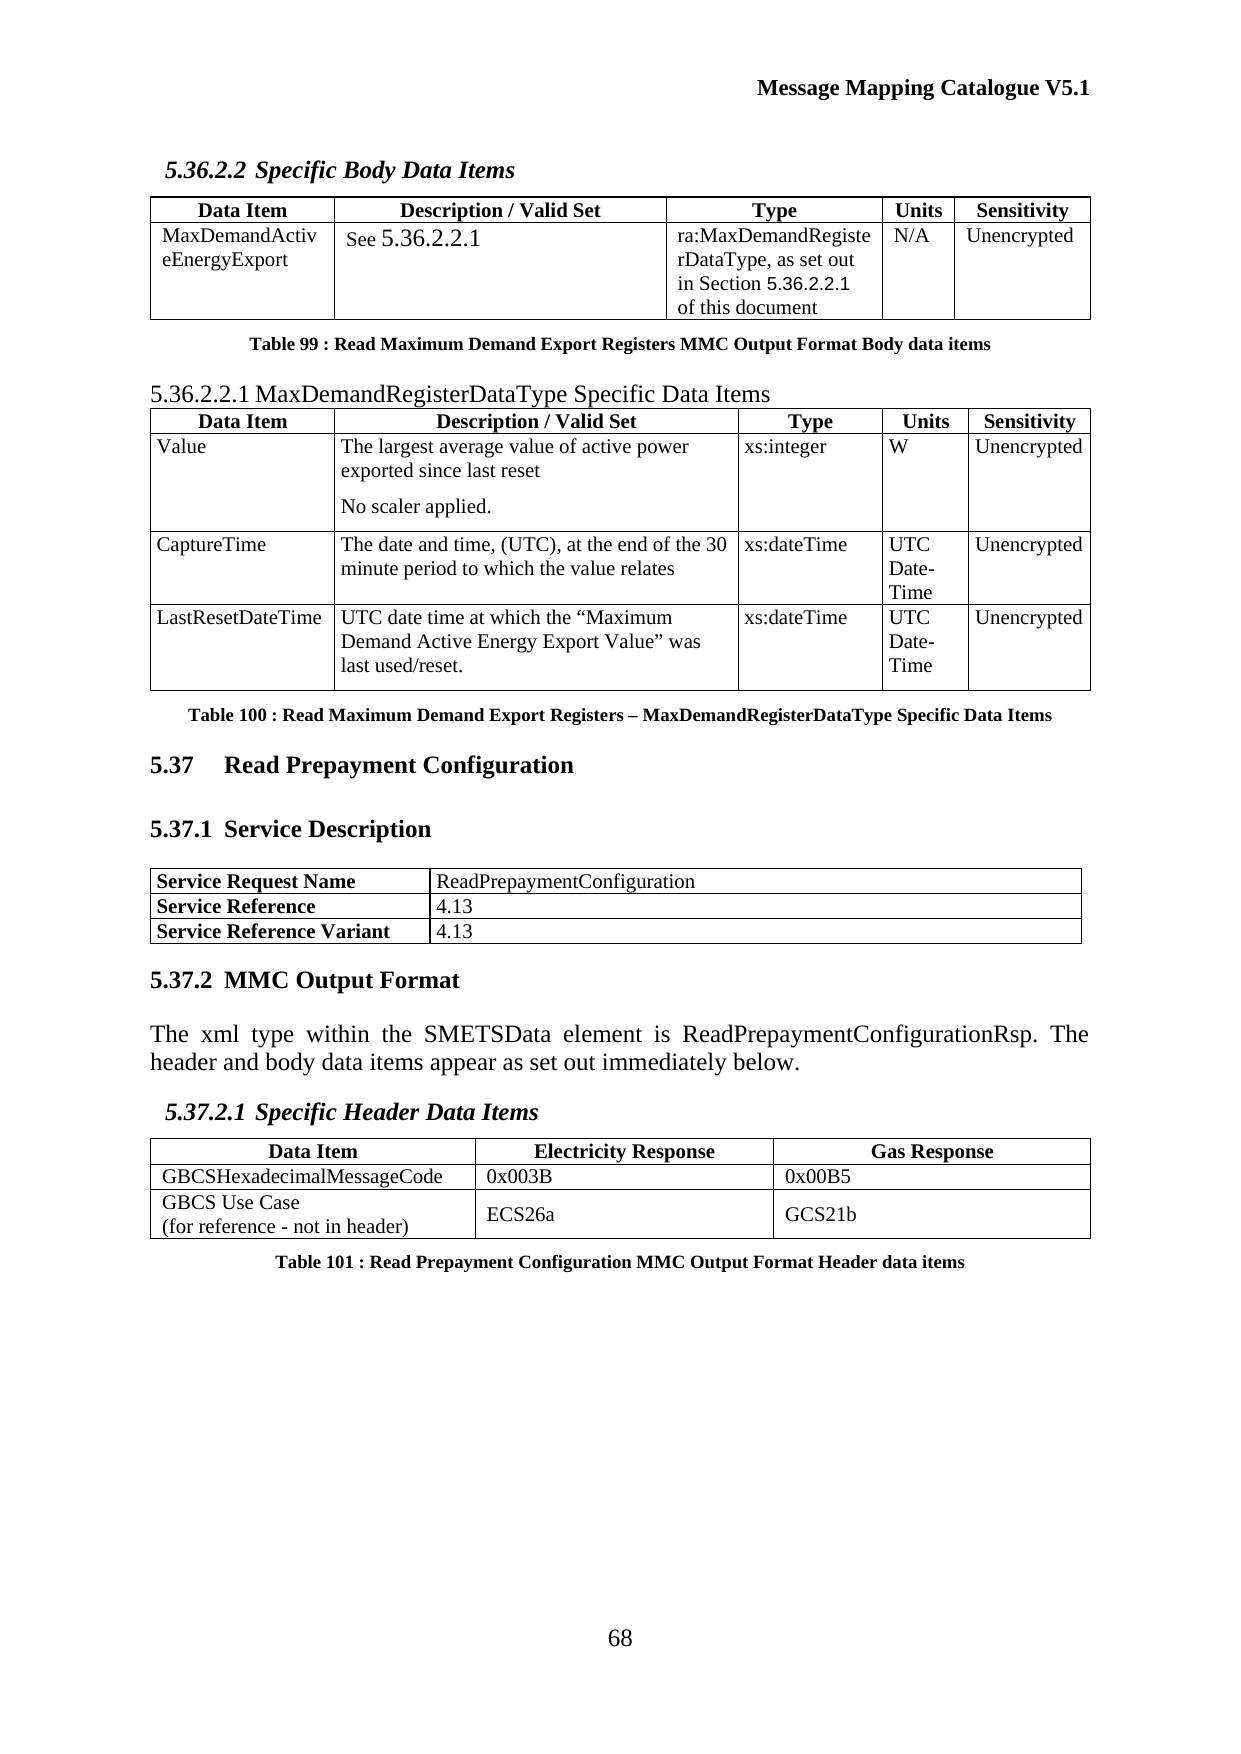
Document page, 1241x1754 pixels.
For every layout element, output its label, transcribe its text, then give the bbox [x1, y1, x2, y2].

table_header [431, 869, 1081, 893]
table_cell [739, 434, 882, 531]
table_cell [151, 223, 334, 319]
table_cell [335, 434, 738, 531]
subtitle MaxDemandRegisterDataType Specific Data Items [150, 379, 1090, 408]
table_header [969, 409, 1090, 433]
subtitle MMC Output Format [150, 965, 1090, 994]
subtitle Specific Body Data Items [165, 155, 1090, 184]
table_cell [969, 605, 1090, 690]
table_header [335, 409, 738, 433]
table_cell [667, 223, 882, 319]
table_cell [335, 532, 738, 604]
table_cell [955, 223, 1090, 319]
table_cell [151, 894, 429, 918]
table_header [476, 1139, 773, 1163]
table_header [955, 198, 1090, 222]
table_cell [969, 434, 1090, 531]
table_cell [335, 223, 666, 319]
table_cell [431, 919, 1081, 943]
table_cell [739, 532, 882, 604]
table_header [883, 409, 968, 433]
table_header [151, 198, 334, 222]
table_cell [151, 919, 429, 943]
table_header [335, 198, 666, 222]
subtitle Service Description [150, 814, 1090, 843]
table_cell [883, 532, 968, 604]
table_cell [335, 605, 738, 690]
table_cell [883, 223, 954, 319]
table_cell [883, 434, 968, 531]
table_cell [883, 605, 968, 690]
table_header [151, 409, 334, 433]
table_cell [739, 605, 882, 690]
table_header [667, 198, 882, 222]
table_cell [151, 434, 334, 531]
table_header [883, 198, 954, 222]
subtitle Specific Header Data Items [165, 1097, 1090, 1126]
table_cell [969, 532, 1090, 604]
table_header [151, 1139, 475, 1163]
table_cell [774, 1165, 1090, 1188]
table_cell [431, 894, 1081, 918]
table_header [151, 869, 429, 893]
text The xml type within the SMETSData element is ReadPrepaymentConfigurationRsp. The header and body data items appear as set out immediately below. [150, 1019, 1090, 1076]
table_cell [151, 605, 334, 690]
subtitle Read Prepayment Configuration [150, 750, 1090, 779]
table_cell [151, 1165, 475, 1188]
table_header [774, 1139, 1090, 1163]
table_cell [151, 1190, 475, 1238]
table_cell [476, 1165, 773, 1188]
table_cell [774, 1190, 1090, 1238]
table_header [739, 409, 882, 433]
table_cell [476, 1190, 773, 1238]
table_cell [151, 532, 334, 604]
